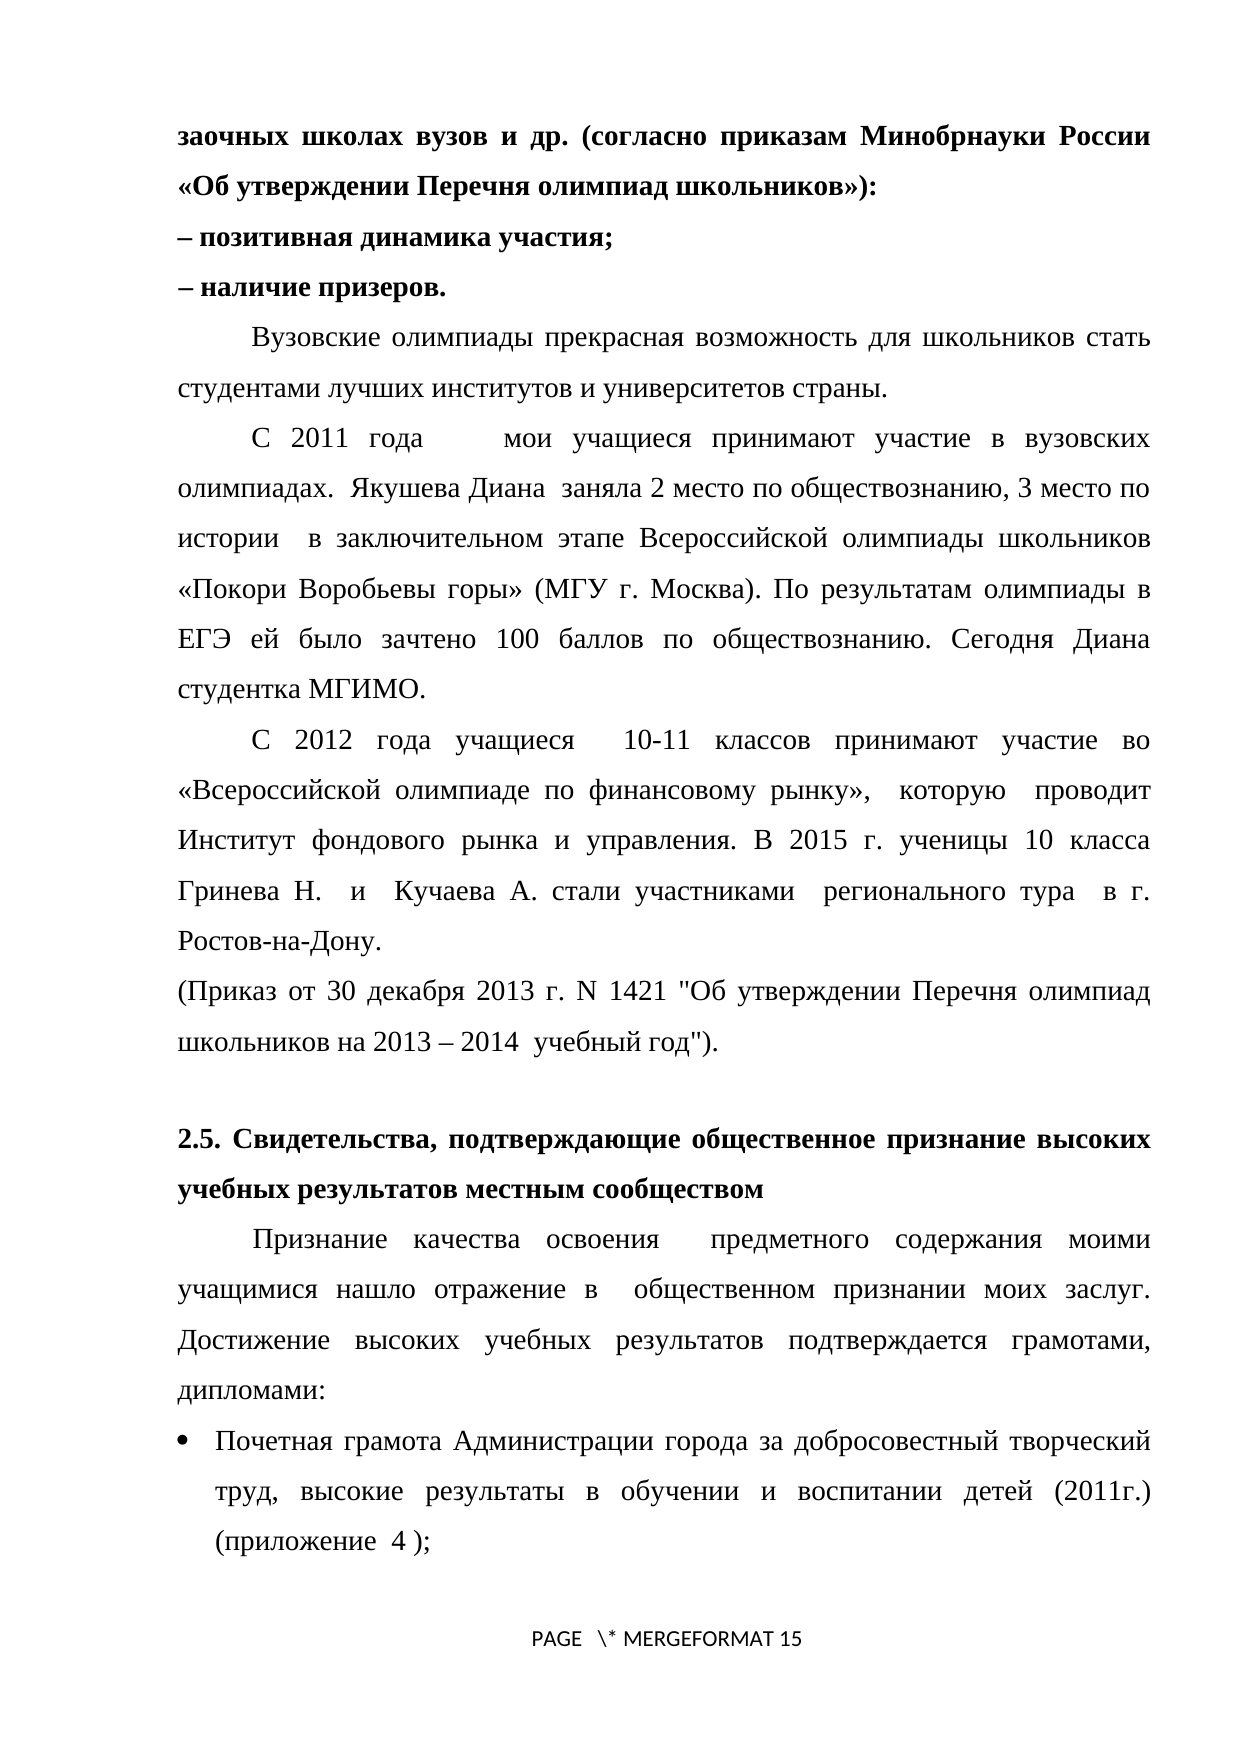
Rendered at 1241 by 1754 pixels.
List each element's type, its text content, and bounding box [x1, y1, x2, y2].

text С 2011 года мои учащиеся принимают участие в вузовских олимпиадах. Якушева Диана заняла 2 место по обществознанию, 3 место по истории в заключительном этапе Всероссийской олимпиады школьников «Покори Воробьевы горы» (МГУ г. Москва). По результатам олимпиады в ЕГЭ ей было зачтено 100 баллов по обществознанию. Сегодня Диана студентка МГИМО. [177, 420, 1152, 705]
text – наличие призеров. [178, 269, 1152, 303]
text (Приказ от 30 декабря 2013 г. N 1421 "Об утверждении Перечня олимпиад школьников на 2013 – 2014 учебный год"). [177, 973, 1152, 1057]
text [177, 118, 1152, 202]
text – позитивная динамика участия; [177, 219, 1152, 252]
text Признание качества освоения предметного содержания моими учащимися нашло отражение в общественном признании моих заслуг. Достижение высоких учебных результатов подтверждается грамотами, дипломами: [177, 1221, 1152, 1406]
text С 2012 года учащиеся 10-11 классов принимают участие во «Всероссийской олимпиаде по финансовому рынку», которую проводит Институт фондового рынка и управления. В 2015 г. ученицы 10 класса Гринева Н. и Кучаева А. стали участниками регионального тура в г. Ростов-на-Дону. [177, 722, 1152, 957]
text Вузовские олимпиады прекрасная возможность для школьников стать студентами лучших институтов и университетов страны. [177, 319, 1152, 403]
list Почетная грамота Администрации города за добросовестный творческий труд, высокие результаты в обучении и воспитании детей (2011г.) (приложение 4 ); [177, 1423, 1152, 1557]
text 2.5. Свидетельства, подтверждающие общественное признание высоких учебных результатов местным сообществом [177, 1121, 1152, 1204]
